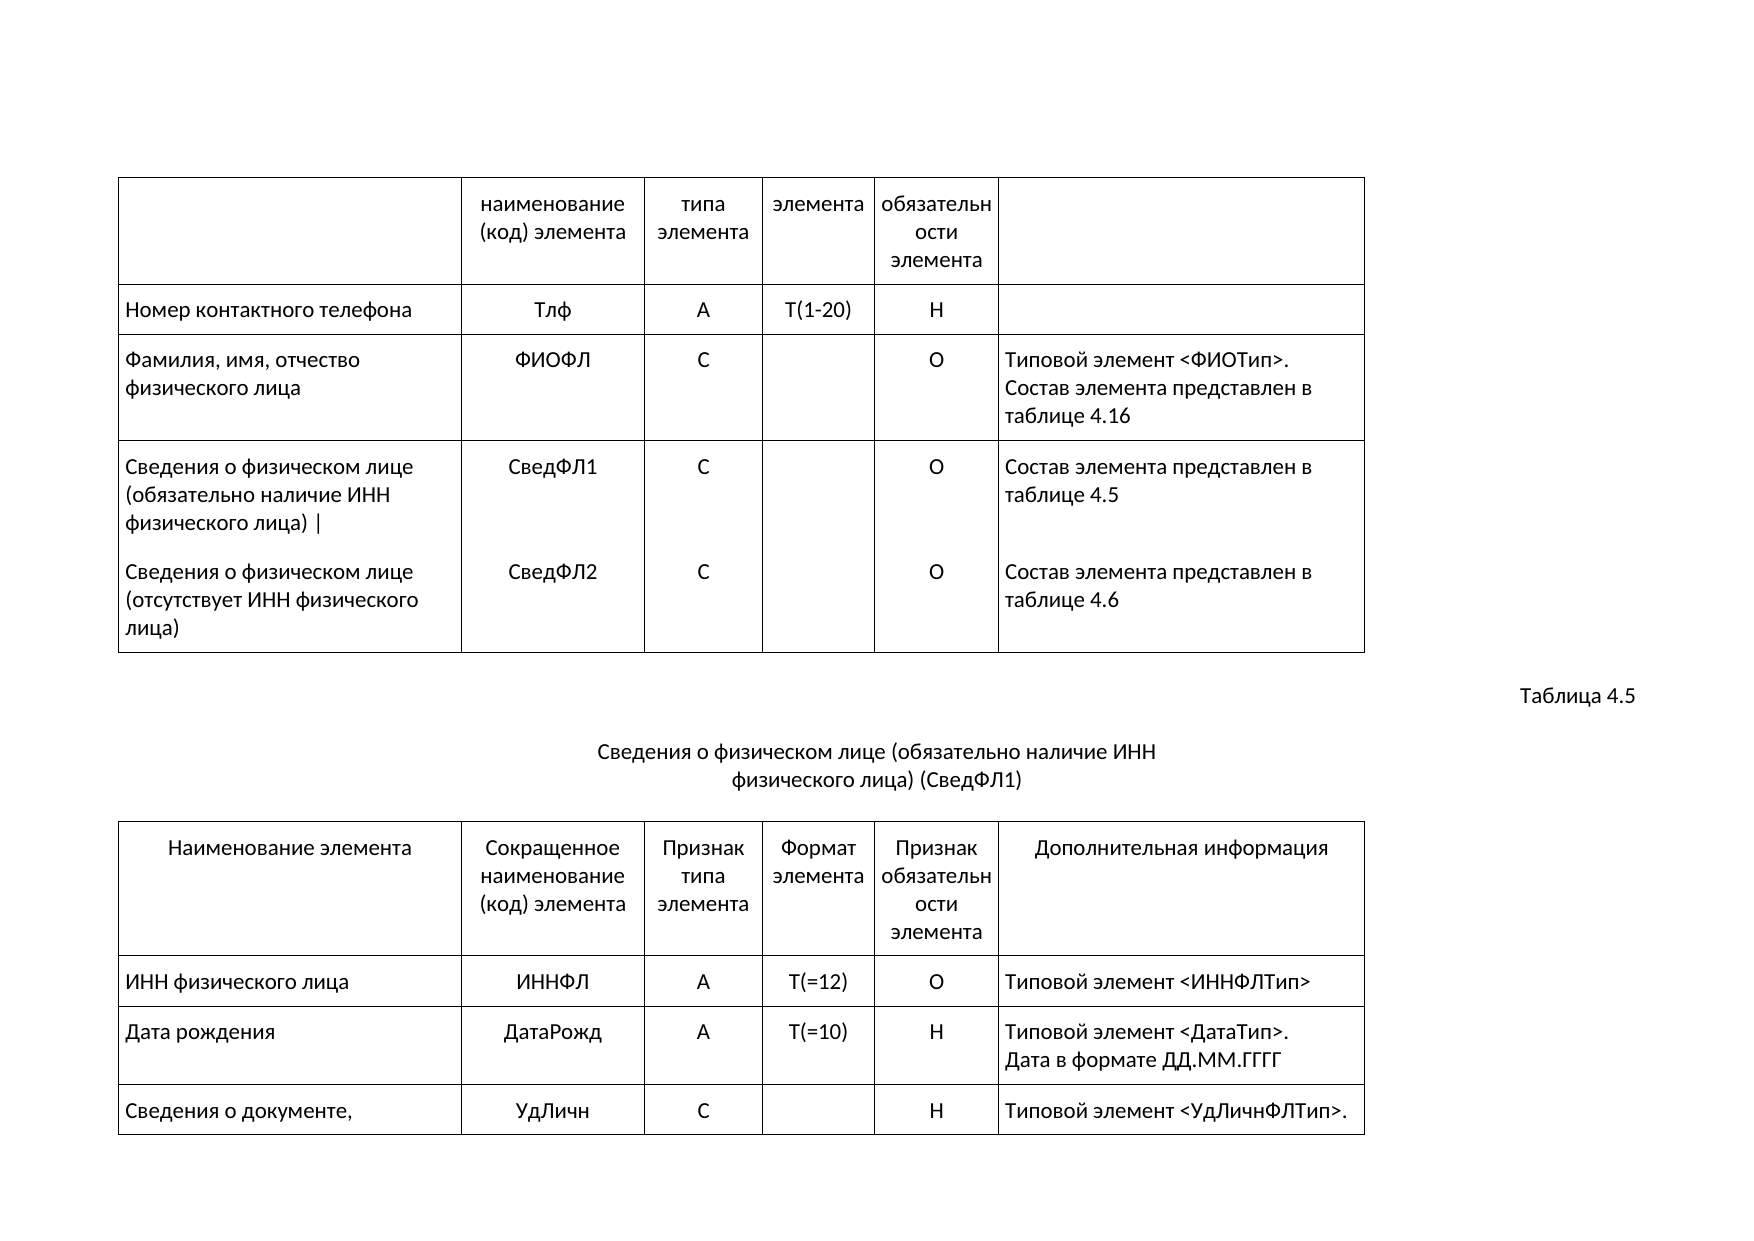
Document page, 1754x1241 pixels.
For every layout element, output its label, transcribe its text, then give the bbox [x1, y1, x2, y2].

table_header Сокращенное наименование (код) элемента [462, 822, 644, 955]
text физического лица) (СведФЛ1) [118, 765, 1636, 793]
table_cell Н [875, 1007, 998, 1084]
table_cell А [645, 285, 762, 334]
table_cell Типовой элемент <ИННФЛТип> [999, 956, 1364, 1006]
table_cell ДатаРожд [462, 1007, 644, 1084]
table_cell О [875, 547, 998, 652]
table_header Формат элемента [763, 822, 874, 955]
table_cell С [645, 335, 762, 440]
table_cell Номер контактного телефона [119, 285, 461, 334]
table_cell [763, 441, 874, 547]
table_cell T(=12) [763, 956, 874, 1006]
table_cell О [875, 956, 998, 1006]
table_cell А [645, 1007, 762, 1084]
table_cell [763, 547, 874, 652]
table_cell СведФЛ1 [462, 441, 644, 547]
table_cell Состав элемента представлен в таблице 4.6 [999, 547, 1364, 652]
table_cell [999, 1085, 1364, 1134]
table_header Дополнительная информация [999, 822, 1364, 955]
table_cell T(1-20) [763, 285, 874, 334]
table_cell Дата рождения [119, 1007, 461, 1084]
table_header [645, 178, 762, 283]
table_cell Сведения о физическом лице (отсутствует ИНН физического лица) [119, 547, 461, 652]
table_cell ФИОФЛ [462, 335, 644, 440]
table_cell УдЛичн [462, 1085, 644, 1134]
table_cell Типовой элемент <ФИОТип>. Состав элемента представлен в таблице 4.16 [999, 335, 1364, 440]
table_cell А [645, 956, 762, 1006]
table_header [462, 178, 644, 283]
table_header Наименование элемента [119, 822, 461, 955]
table_cell [763, 335, 874, 440]
text Сведения о физическом лице (обязательно наличие ИНН [118, 737, 1636, 765]
table_header Признак обязательности элемента [875, 822, 998, 955]
table_cell [763, 1085, 874, 1134]
table_cell Состав элемента представлен в таблице 4.5 [999, 441, 1364, 547]
table_cell С [645, 547, 762, 652]
table_cell [999, 285, 1364, 334]
table_cell Сведения о физическом лице (обязательно наличие ИНН физического лица) | [119, 441, 461, 547]
table_cell ИНН физического лица [119, 956, 461, 1006]
table_header Признак типа элемента [645, 822, 762, 955]
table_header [875, 178, 998, 283]
table_header Формат элемента [763, 178, 874, 283]
table_cell T(=10) [763, 1007, 874, 1084]
table_cell Типовой элемент <ДатаТип>. Дата в формате ДД.ММ.ГГГГ [999, 1007, 1364, 1084]
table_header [119, 178, 461, 283]
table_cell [119, 1085, 461, 1134]
table_cell Тлф [462, 285, 644, 334]
table_cell С [645, 1085, 762, 1134]
text Таблица 4.5 [118, 681, 1636, 709]
table_cell ИННФЛ [462, 956, 644, 1006]
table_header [999, 178, 1364, 283]
table_cell Н [875, 1085, 998, 1134]
table_cell О [875, 335, 998, 440]
table_cell Н [875, 285, 998, 334]
table_cell С [645, 441, 762, 547]
table_cell О [875, 441, 998, 547]
table_cell Фамилия, имя, отчество физического лица [119, 335, 461, 440]
table_cell СведФЛ2 [462, 547, 644, 652]
